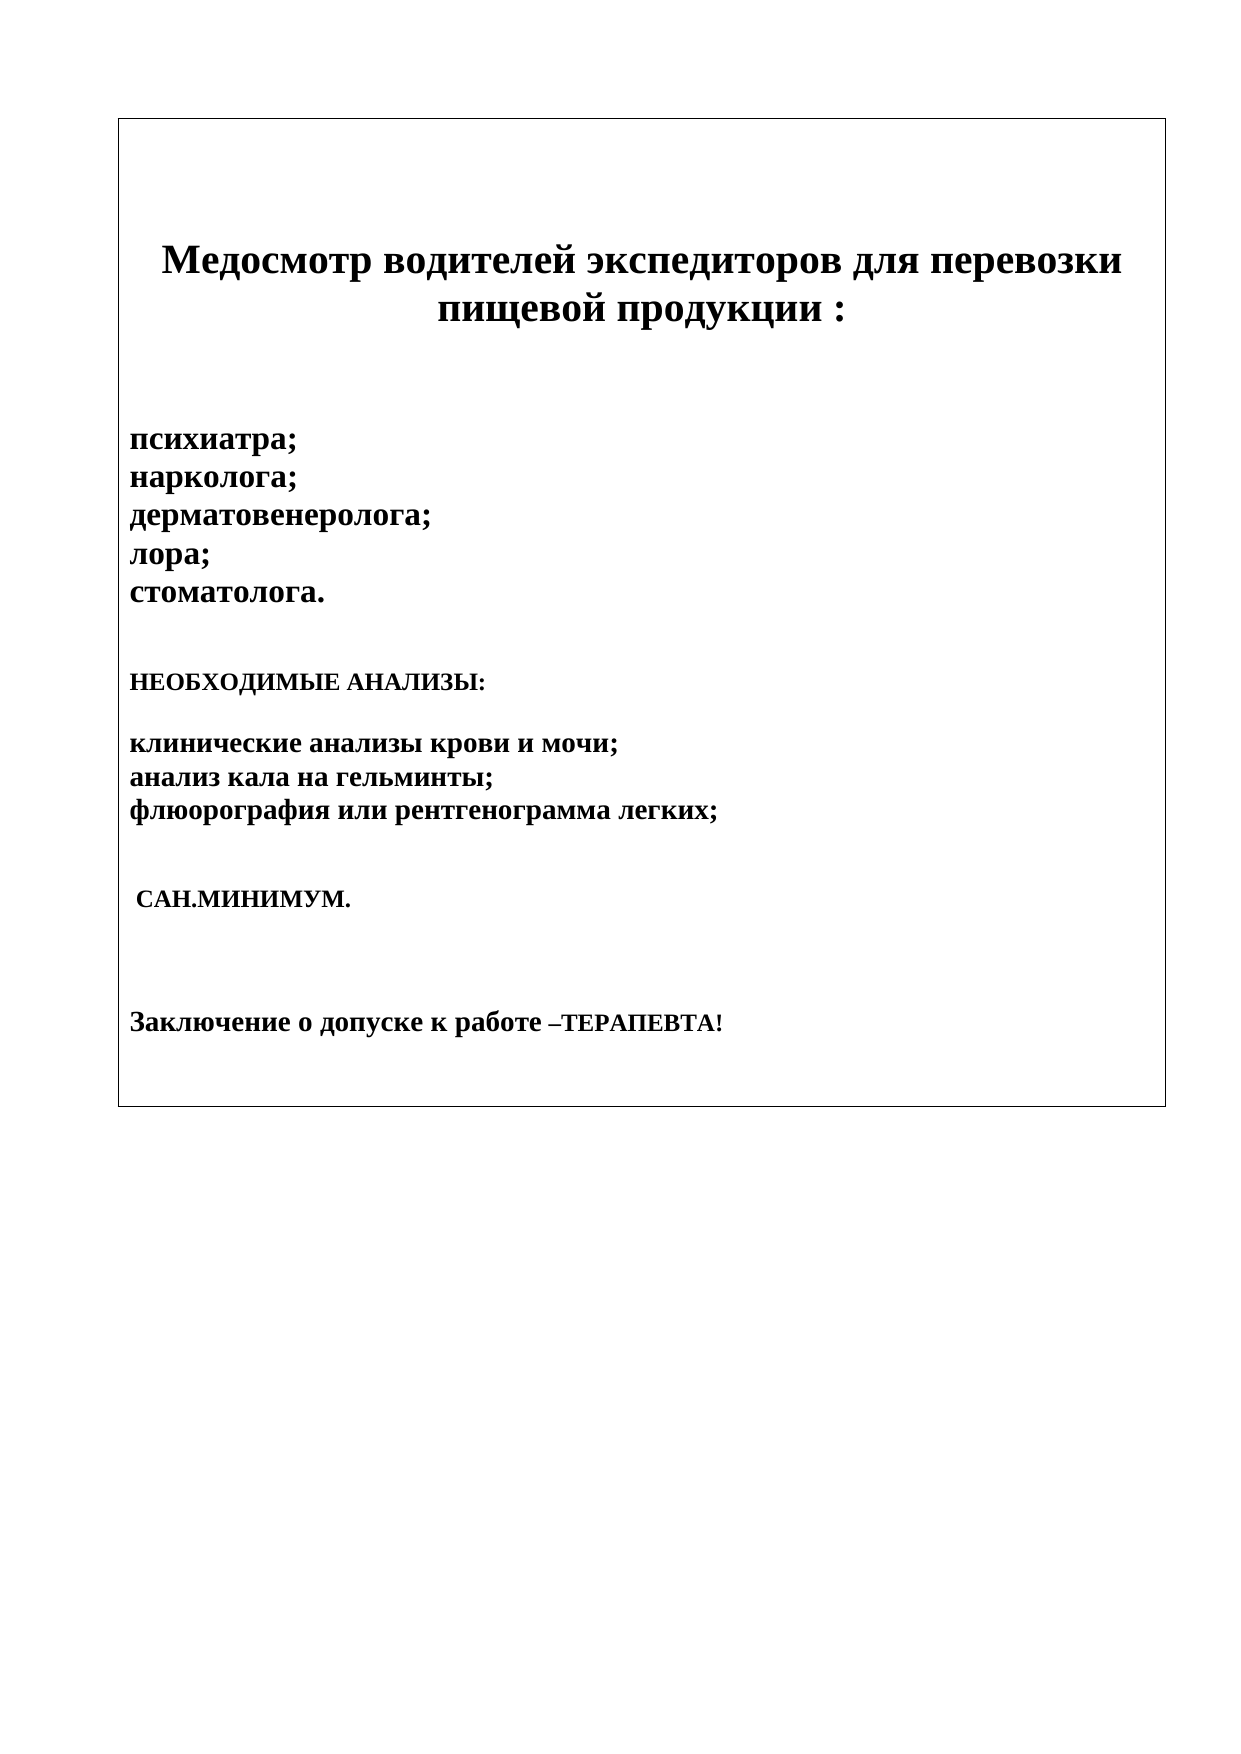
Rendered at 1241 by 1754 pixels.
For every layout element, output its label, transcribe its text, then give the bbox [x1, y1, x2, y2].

table_header Медосмотр водителей экспедиторов для перевозки пищевой продукции : психиатра; нарколога; дерматовенеролога; лора; стоматолога. НЕОБХОДИМЫЕ АНАЛИЗЫ: клинические анализы крови и мочи; анализ кала на гельминты; флюорография или рентгенограмма легких; САН.МИНИМУМ. Заключение о допуске к работе –ТЕРАПЕВТА! [119, 119, 1165, 1106]
